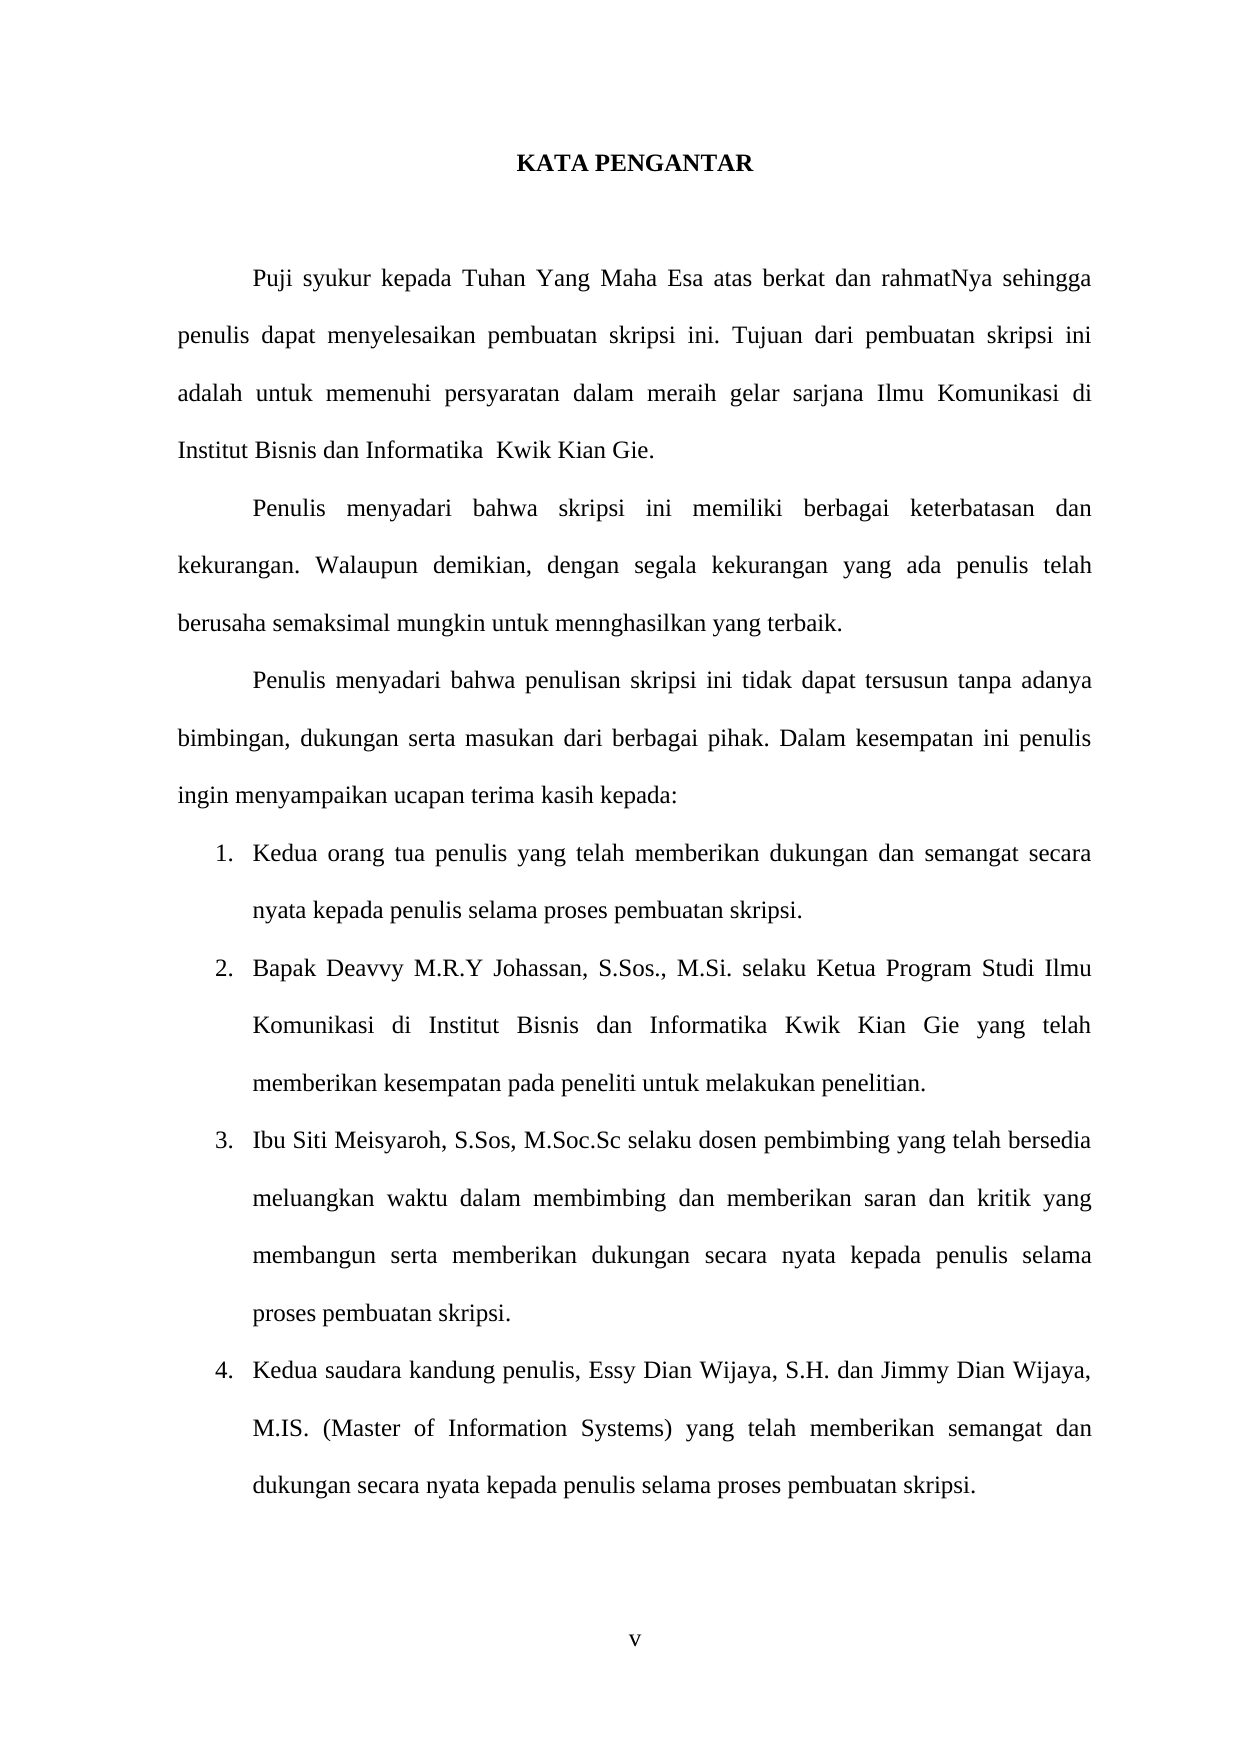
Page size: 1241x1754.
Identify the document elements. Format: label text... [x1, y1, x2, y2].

text Puji syukur kepada Tuhan Yang Maha Esa atas berkat dan rahmatNya sehingga penulis dapat menyelesaikan pembuatan skripsi ini. Tujuan dari pembuatan skripsi ini adalah untuk memenuhi persyaratan dalam meraih gelar sarjana Ilmu Komunikasi di Institut Bisnis dan Informatika Kwik Kian Gie. [177, 263, 1092, 464]
list Ibu Siti Meisyaroh, S.Sos, M.Soc.Sc selaku dosen pembimbing yang telah bersedia meluangkan waktu dalam membimbing dan memberikan saran dan kritik yang membangun serta memberikan dukungan secara nyata kepada penulis selama proses pembuatan skripsi. [215, 1125, 1092, 1326]
text KATA PENGANTAR [177, 148, 1092, 176]
list Kedua orang tua penulis yang telah memberikan dukungan dan semangat secara nyata kepada penulis selama proses pembuatan skripsi. [215, 838, 1092, 924]
list Bapak Deavvy M.R.Y Johassan, S.Sos., M.Si. selaku Ketua Program Studi Ilmu Komunikasi di Institut Bisnis dan Informatika Kwik Kian Gie yang telah memberikan kesempatan pada peneliti untuk melakukan penelitian. [215, 953, 1092, 1096]
text Penulis menyadari bahwa penulisan skripsi ini tidak dapat tersusun tanpa adanya bimbingan, dukungan serta masukan dari berbagai pihak. Dalam kesempatan ini penulis ingin menyampaikan ucapan terima kasih kepada: [177, 665, 1092, 809]
text Penulis menyadari bahwa skripsi ini memiliki berbagai keterbatasan dan kekurangan. Walaupun demikian, dengan segala kekurangan yang ada penulis telah berusaha semaksimal mungkin untuk mennghasilkan yang terbaik. [177, 493, 1092, 636]
list Kedua saudara kandung penulis, Essy Dian Wijaya, S.H. dan Jimmy Dian Wijaya, M.IS. (Master of Information Systems) yang telah memberikan semangat dan dukungan secara nyata kepada penulis selama proses pembuatan skripsi. [215, 1355, 1092, 1499]
